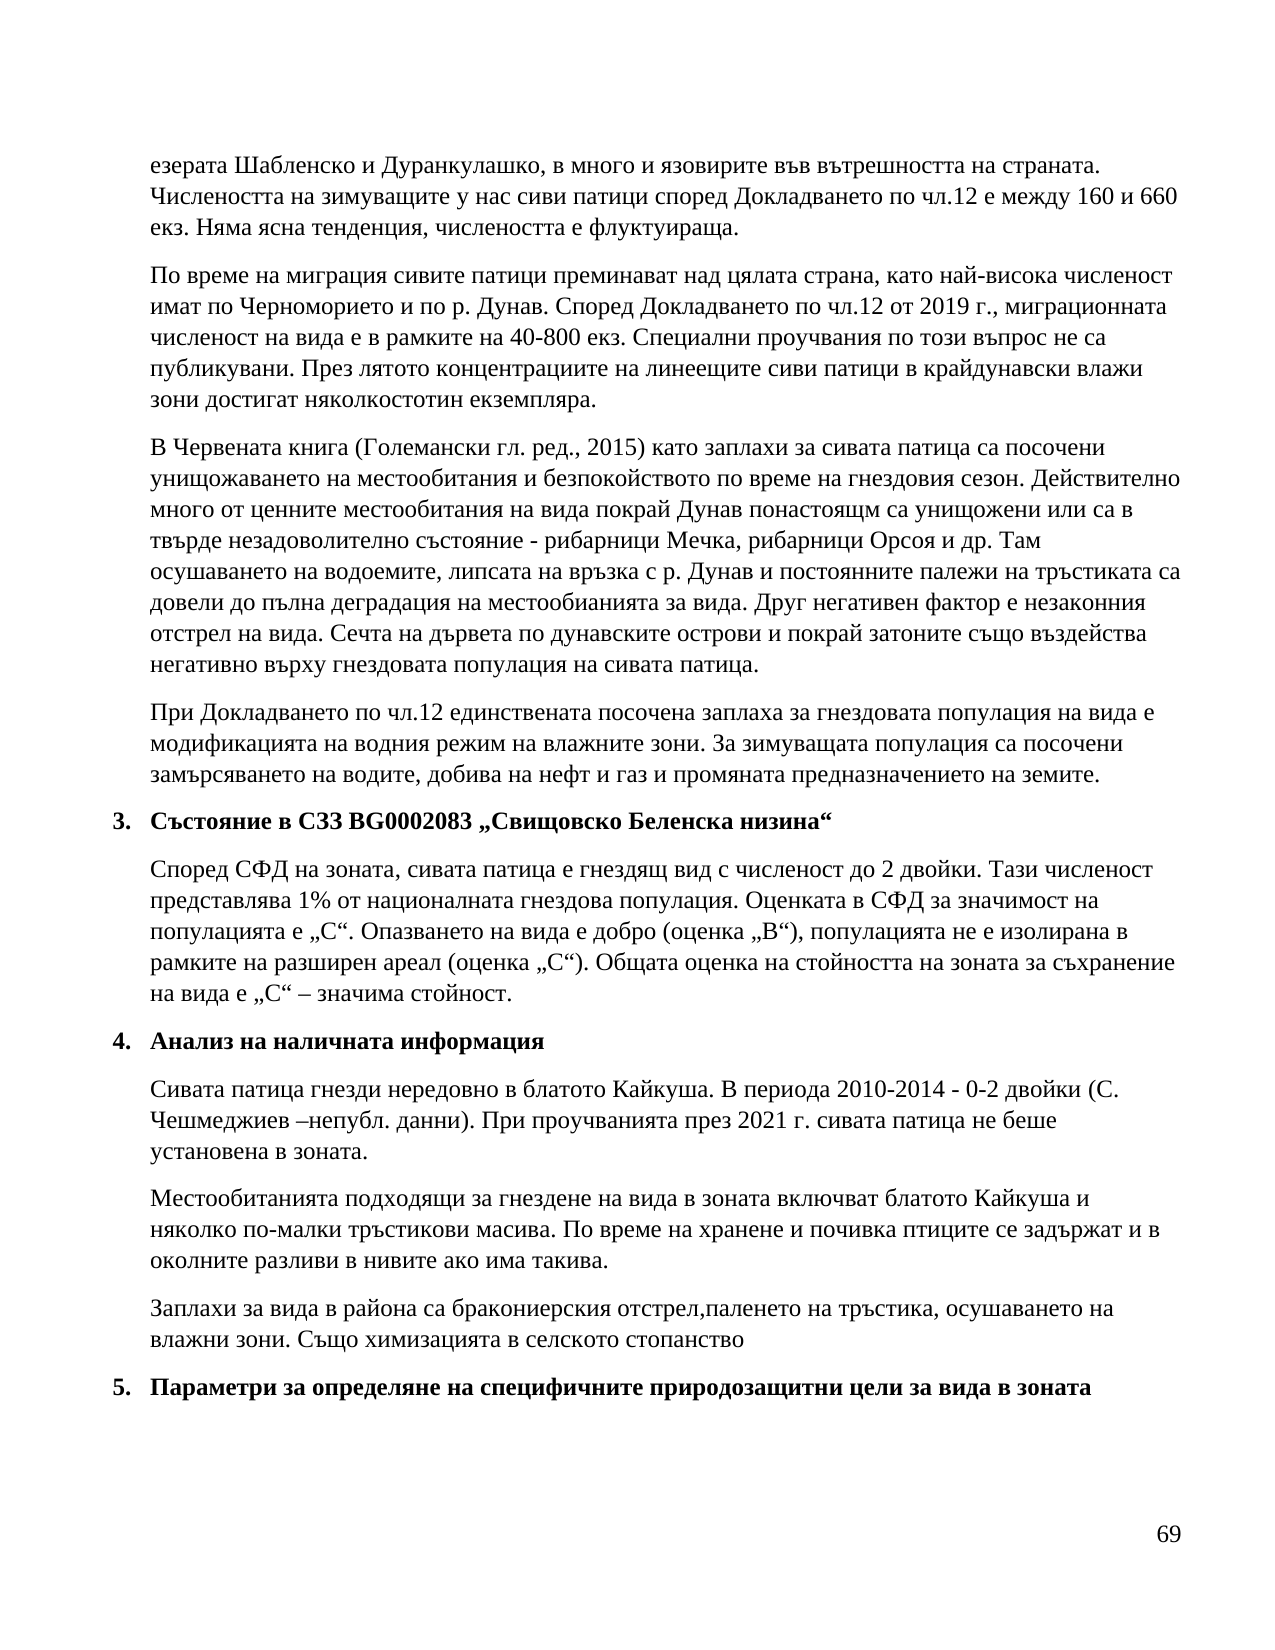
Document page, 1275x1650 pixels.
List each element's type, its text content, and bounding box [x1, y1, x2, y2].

text Сивата патица гнезди нередовно в блатото Кайкуша. В периода 2010-2014 - 0-2 двойки (С. Чешмеджиев –непубл. данни). При проучванията през 2021 г. сивата патица не беше установена в зоната. [150, 1074, 1181, 1164]
list Анализ на наличната информация [112, 1026, 1181, 1055]
text Заплахи за вида в района са бракониерския отстрел,паленето на тръстика, осушаването на влажни зони. Също химизацията в селското стопанство [150, 1293, 1181, 1353]
text При Докладването по чл.12 единствената посочена заплахa за гнездовата популация на вида е модификацията на водния режим на влажните зони. За зимуващата популация са посочени замърсяването на водите, добива на нефт и газ и промяната предназначението на земите. [150, 697, 1181, 787]
text По време на миграция сивите патици преминават над цялата страна, като най-висока численост имат по Черноморието и по р. Дунав. Според Докладването по чл.12 от 2019 г., миграционната численост на вида е в рамките на 40-800 eкз. Специални проучвания по този въпрос не са публикувани. През лятото концентрациите на линеещите сиви патици в крайдунавски влажи зони достигат няколкостотин екземпляра. [150, 260, 1181, 413]
text Според СФД на зоната, сивата патица е гнездящ вид с численост до 2 двойки. Тази численост представлява 1% от националната гнездова популация. Оценката в СФД за значимост на популацията е „С“. Опазването на вида е добро (оценка „В“), популацията не е изолирана в рамките на разширен ареал (оценка „С“). Общата оценка на стойността на зоната за съхранение на вида е „С“ – значима стойност. [150, 854, 1181, 1007]
text В Червената книга (Големански гл. ред., 2015) като заплахи за сивата патица са посочени унищожаването на местообитания и безпокойството по време на гнездовия сезон. Действително много от ценните местообитания на вида покрай Дунав понастоящм са унищожени или са в твърде незадоволително състояние - рибарници Мечка, рибарници Орсоя и др. Там осушаването на водоемите, липсата на връзка с р. Дунав и постоянните палежи на тръстиката са довели до пълна деградация на местообианията за вида. Друг негативен фактор е незаконния отстрел на вида. Сечта на дървета по дунавските острови и покрай затоните също въздейства негативно върху гнездовата популация на сивата патица. [150, 432, 1181, 678]
list Параметри за определяне на специфичните природозащитни цели за вида в зоната [112, 1372, 1181, 1401]
list Състояние в СЗЗ BG0002083 „Свищовско Беленска низина“ [112, 806, 1181, 835]
text Местообитанията подходящи за гнездене на вида в зоната включват блатото Кайкуша и няколко по-малки тръстикови масива. По време на хранене и почивка птиците се задържат и в околните разливи в нивите ако има такива. [150, 1183, 1181, 1274]
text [150, 150, 1181, 241]
